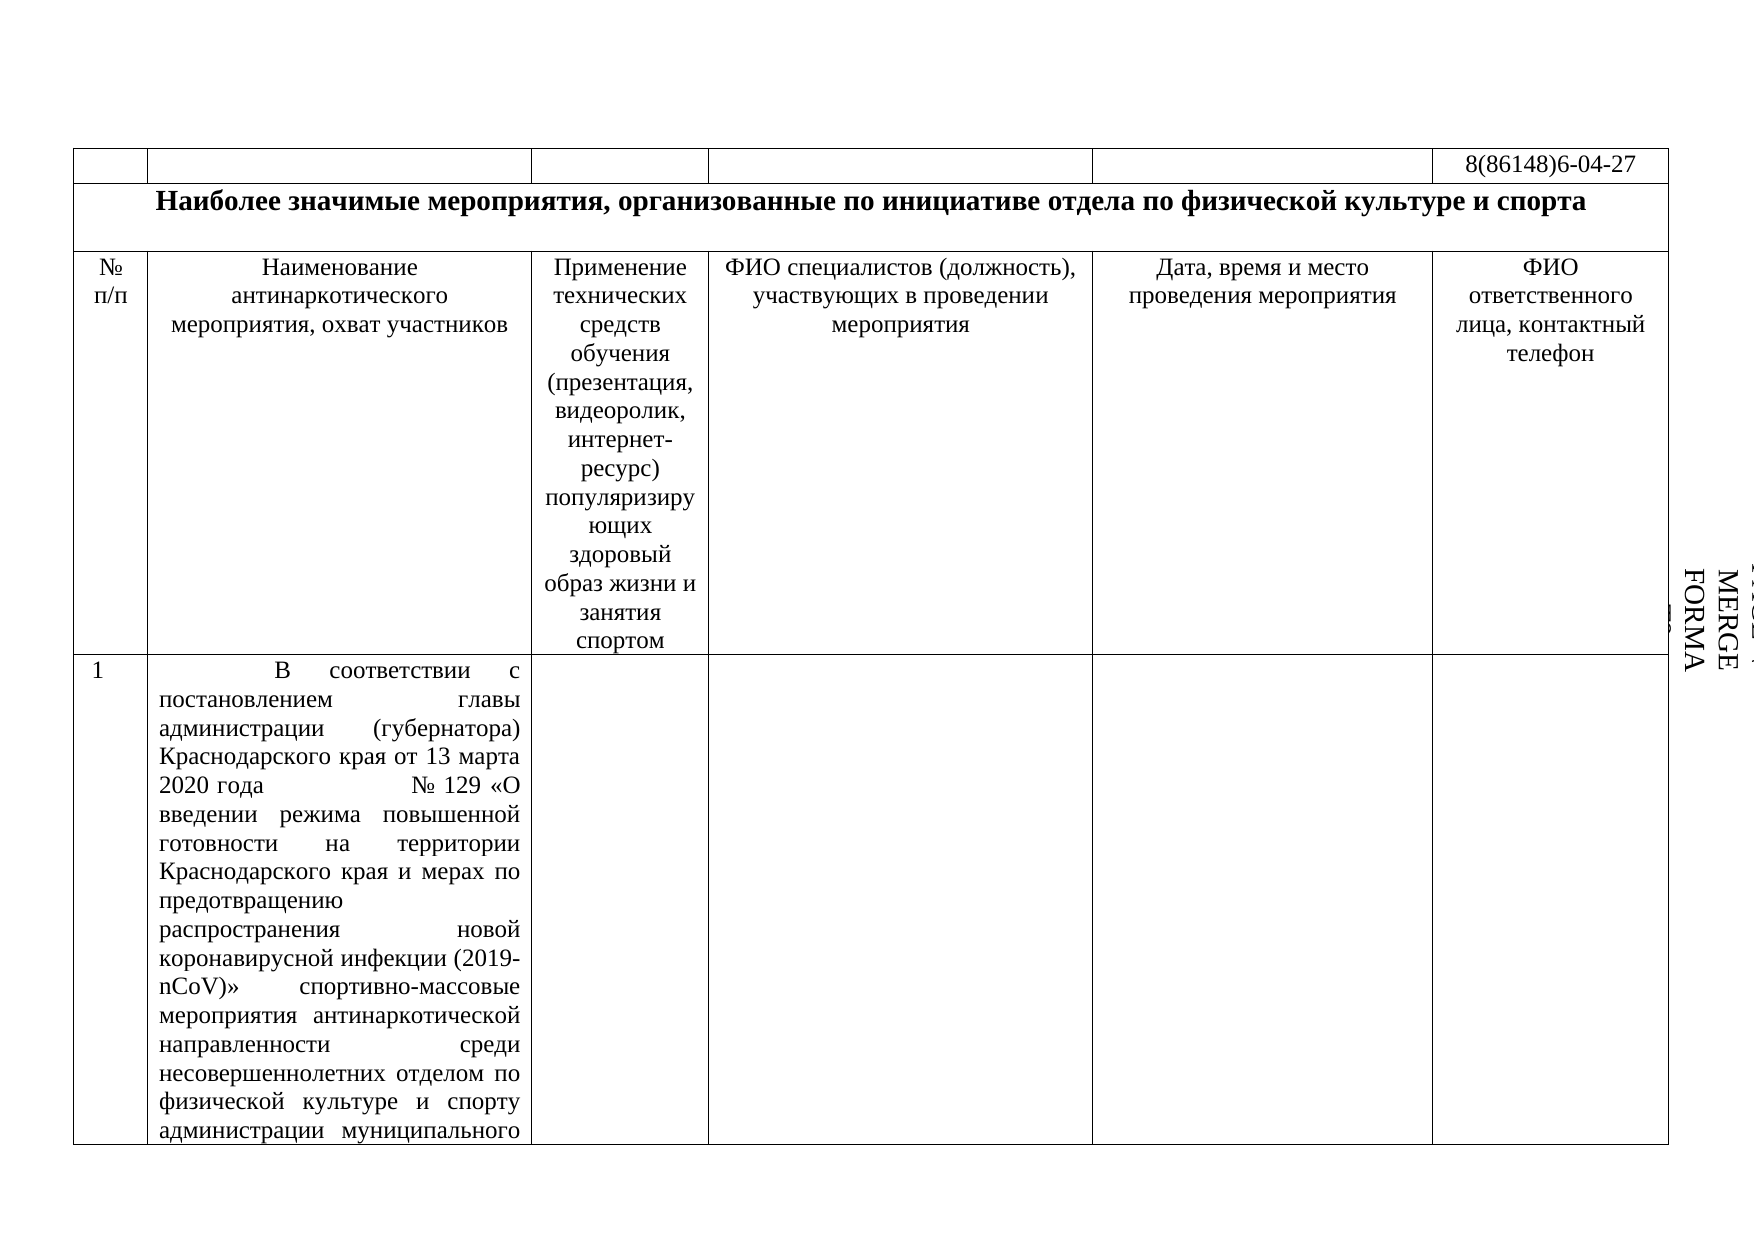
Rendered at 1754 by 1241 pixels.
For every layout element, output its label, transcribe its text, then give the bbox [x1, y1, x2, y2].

table_cell 9 [74, 149, 147, 182]
table_cell [1093, 655, 1432, 1144]
table_cell Дата, время и место проведения мероприятия [1093, 252, 1432, 654]
table_cell ФИО ответственного лица, контактный телефон [1433, 252, 1668, 654]
table_cell 1 [74, 655, 147, 1144]
table_cell - [532, 149, 708, 182]
table_cell [532, 655, 708, 1144]
table_cell Наиболее значимые мероприятия, организованные по инициативе отдела по физической культуре и спорта [74, 184, 1668, 251]
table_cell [148, 655, 531, 1144]
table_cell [1433, 149, 1668, 182]
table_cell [709, 149, 1092, 182]
table_cell ФИО специалистов (должность), участвующих в проведении мероприятия [709, 252, 1092, 654]
table_cell Применение технических средств обучения (презентация, видеоролик, интернет-ресурс) популяризирующих здоровый образ жизни и занятия спортом [532, 252, 708, 654]
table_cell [1093, 149, 1432, 182]
table_cell № п/п [74, 252, 147, 654]
table_cell [1433, 655, 1668, 1144]
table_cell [148, 149, 531, 182]
table_cell Наименование антинаркотического мероприятия, охват участников [148, 252, 531, 654]
table_cell [709, 655, 1092, 1144]
